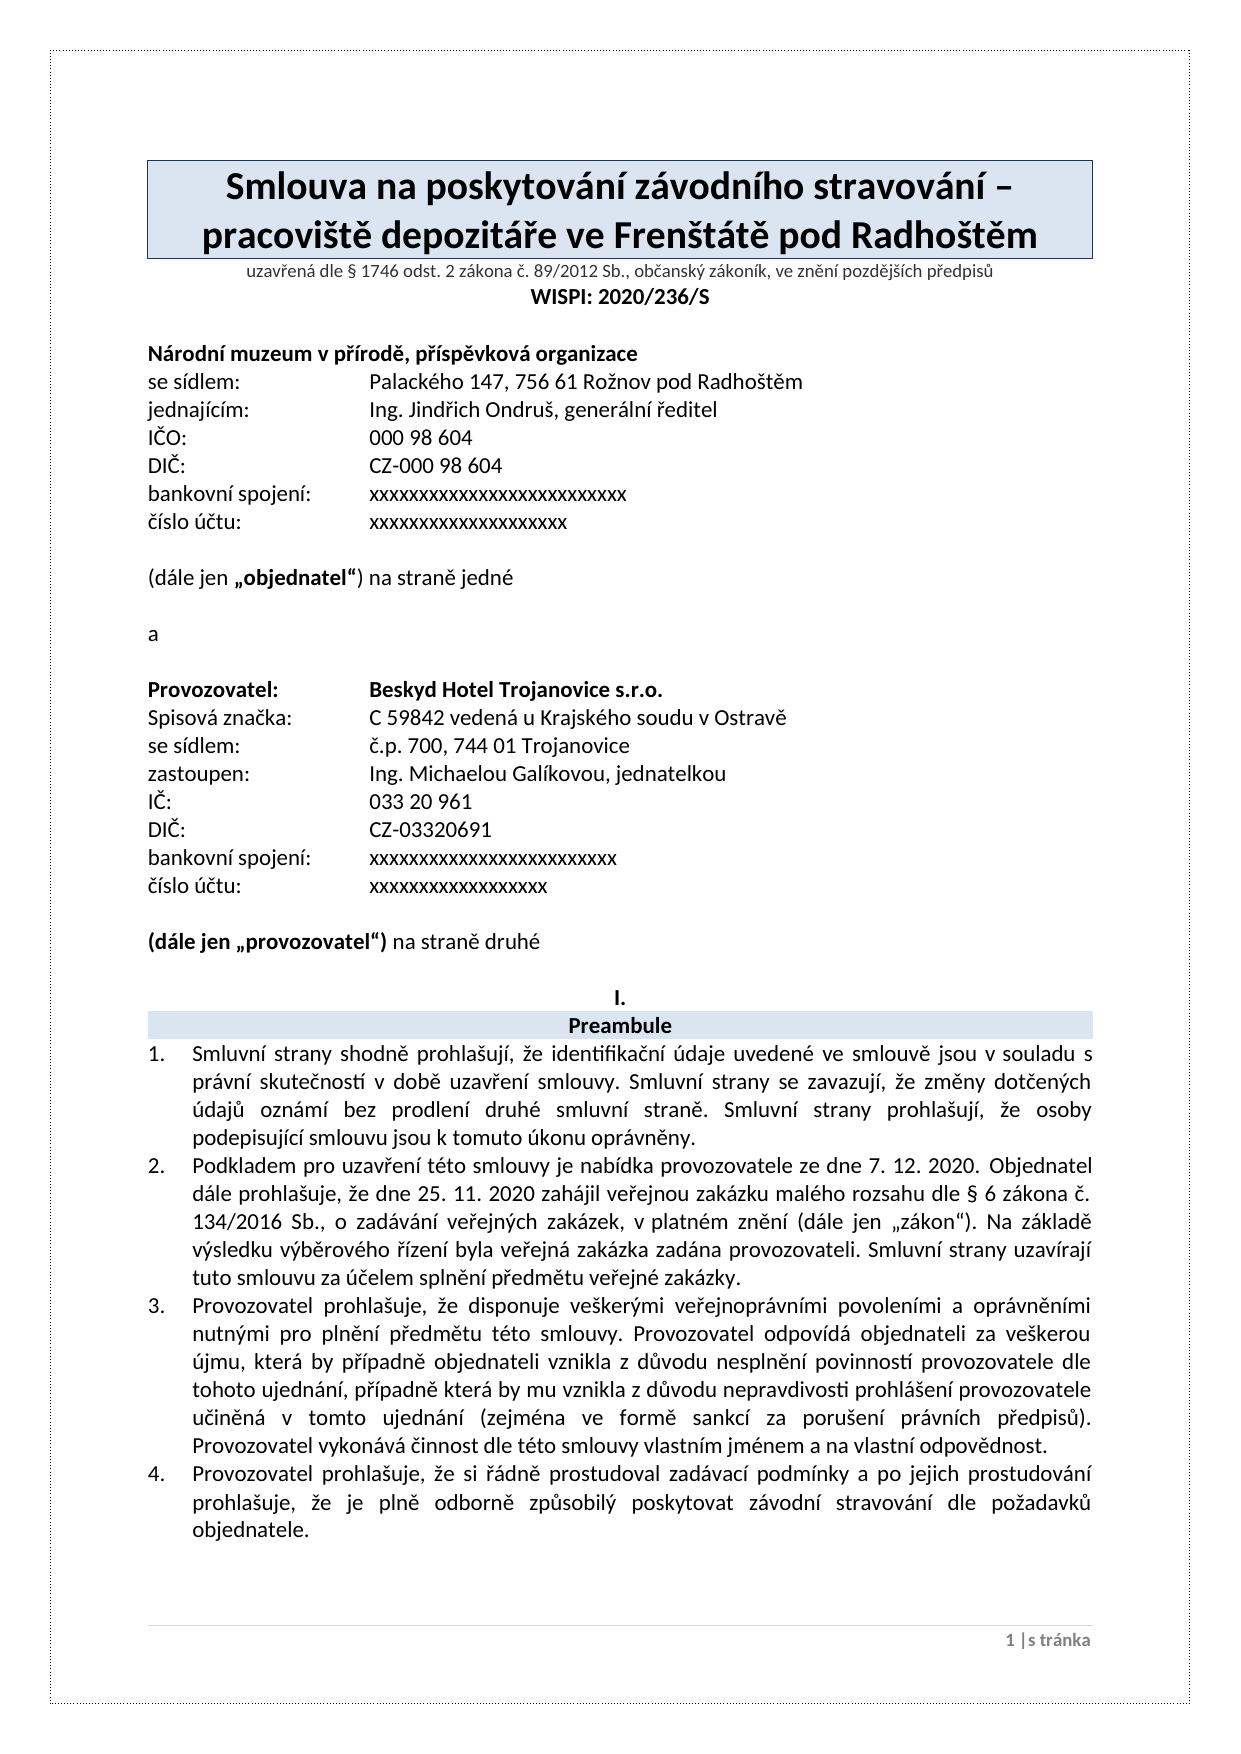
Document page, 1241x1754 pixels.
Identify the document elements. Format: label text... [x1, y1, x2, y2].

text uzavřená dle § 1746 odst. 2 zákona č. 89/2012 Sb., občanský zákoník, ve znění pozdějších předpisů [148, 259, 1093, 282]
text zastoupen: Ing. Michaelou Galíkovou, jednatelkou [148, 759, 1093, 787]
text číslo účtu: xxxxxxxxxxxxxxxxxxxx [148, 507, 1093, 535]
list Podkladem pro uzavření této smlouvy je nabídka provozovatele ze dne 7. 12. 2020. Objednatel dále prohlašuje, že dne 25. 11. 2020 zahájil veřejnou zakázku malého rozsahu dle § 6 zákona č. 134/2016 Sb., o zadávání veřejných zakázek, v platném znění (dále jen „zákon“). Na základě výsledku výběrového řízení byla veřejná zakázka zadána provozovateli. Smluvní strany uzavírají tuto smlouvu za účelem splnění předmětu veřejné zakázky. [148, 1151, 1093, 1291]
text (dále jen „provozovatel“) na straně druhé [148, 927, 1093, 955]
text číslo účtu: xxxxxxxxxxxxxxxxxx [148, 871, 1093, 899]
text Provozovatel: Beskyd Hotel Trojanovice s.r.o. [148, 675, 1093, 703]
text bankovní spojení: xxxxxxxxxxxxxxxxxxxxxxxxx [148, 843, 1093, 871]
table_header Smlouva na poskytování závodního stravování – pracoviště depozitáře ve Frenštátě pod Radhoštěm [148, 161, 1092, 258]
text Národní muzeum v přírodě, příspěvková organizace [148, 339, 1093, 367]
text jednajícím: Ing. Jindřich Ondruš, generální ředitel [148, 395, 1093, 423]
text IČO: 000 98 604 [148, 423, 1093, 451]
list Provozovatel prohlašuje, že disponuje veškerými veřejnoprávními povoleními a oprávněními nutnými pro plnění předmětu této smlouvy. Provozovatel odpovídá objednateli za veškerou újmu, která by případně objednateli vznikla z důvodu nesplnění povinností provozovatele dle tohoto ujednání, případně která by mu vznikla z důvodu nepravdivosti prohlášení provozovatele učiněná v tomto ujednání (zejména ve formě sankcí za porušení právních předpisů). Provozovatel vykonává činnost dle této smlouvy vlastním jménem a na vlastní odpovědnost. [148, 1291, 1093, 1459]
text a [148, 619, 1093, 647]
text Spisová značka: C 59842 vedená u Krajského soudu v Ostravě [148, 703, 1093, 731]
list Smluvní strany shodně prohlašují, že identifikační údaje uvedené ve smlouvě jsou v souladu s právní skutečností v době uzavření smlouvy. Smluvní strany se zavazují, že změny dotčených údajů oznámí bez prodlení druhé smluvní straně. Smluvní strany prohlašují, že osoby podepisující smlouvu jsou k tomuto úkonu oprávněny. [148, 1039, 1093, 1151]
text WISPI: 2020/236/S [148, 282, 1093, 310]
list Provozovatel prohlašuje, že si řádně prostudoval zadávací podmínky a po jejich prostudování prohlašuje, že je plně odborně způsobilý poskytovat závodní stravování dle požadavků objednatele. [148, 1459, 1093, 1544]
text DIČ: CZ-000 98 604 [148, 451, 1093, 479]
text se sídlem: Palackého 147, 756 61 Rožnov pod Radhoštěm [148, 367, 1093, 395]
text (dále jen „objednatel“) na straně jedné [148, 563, 1093, 591]
text Preambule [148, 1011, 1093, 1039]
text IČ: 033 20 961 [148, 787, 1093, 815]
text DIČ: CZ-03320691 [148, 815, 1093, 843]
text bankovní spojení: xxxxxxxxxxxxxxxxxxxxxxxxxx [148, 479, 1093, 507]
text se sídlem: č.p. 700, 744 01 Trojanovice [148, 731, 1093, 759]
text I. [148, 983, 1093, 1011]
